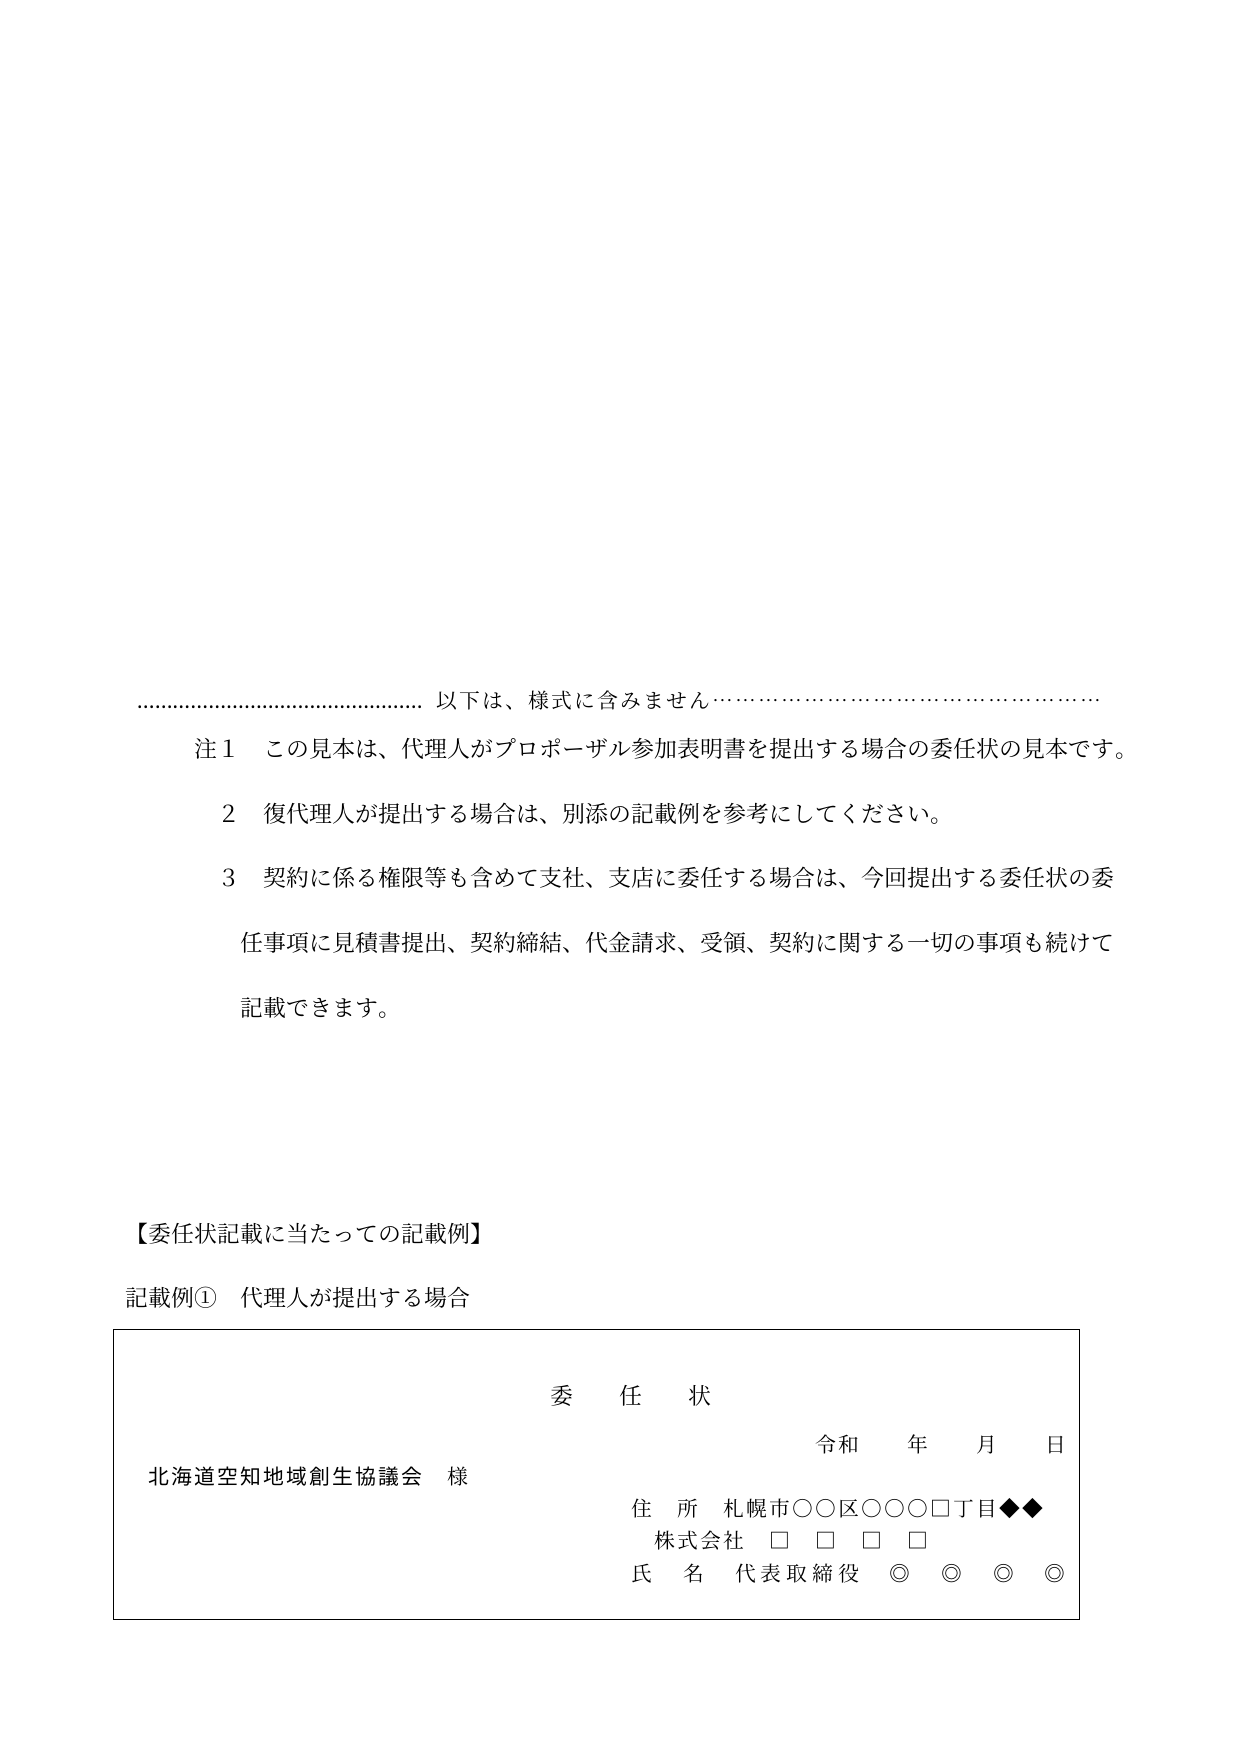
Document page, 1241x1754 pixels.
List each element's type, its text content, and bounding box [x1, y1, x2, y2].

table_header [114, 1330, 1079, 1619]
text 注１ この見本は、代理人がプロポーザル参加表明書を提出する場合の委任状の見本です。 [125, 716, 1115, 780]
text 【委任状記載に当たっての記載例】 [125, 1200, 1115, 1264]
text …………………………………………以下は、様式に含みません…………………………………………… [125, 683, 1115, 716]
text ３ 契約に係る権限等も含めて支社、支店に委任する場合は、今回提出する委任状の委任事項に見積書提出、契約締結、代金請求、受領、契約に関する一切の事項も続けて記載できます。 [194, 845, 1115, 1038]
text 記載例① 代理人が提出する場合 [125, 1264, 1115, 1329]
text ２ 復代理人が提出する場合は、別添の記載例を参考にしてください。 [125, 780, 1115, 845]
